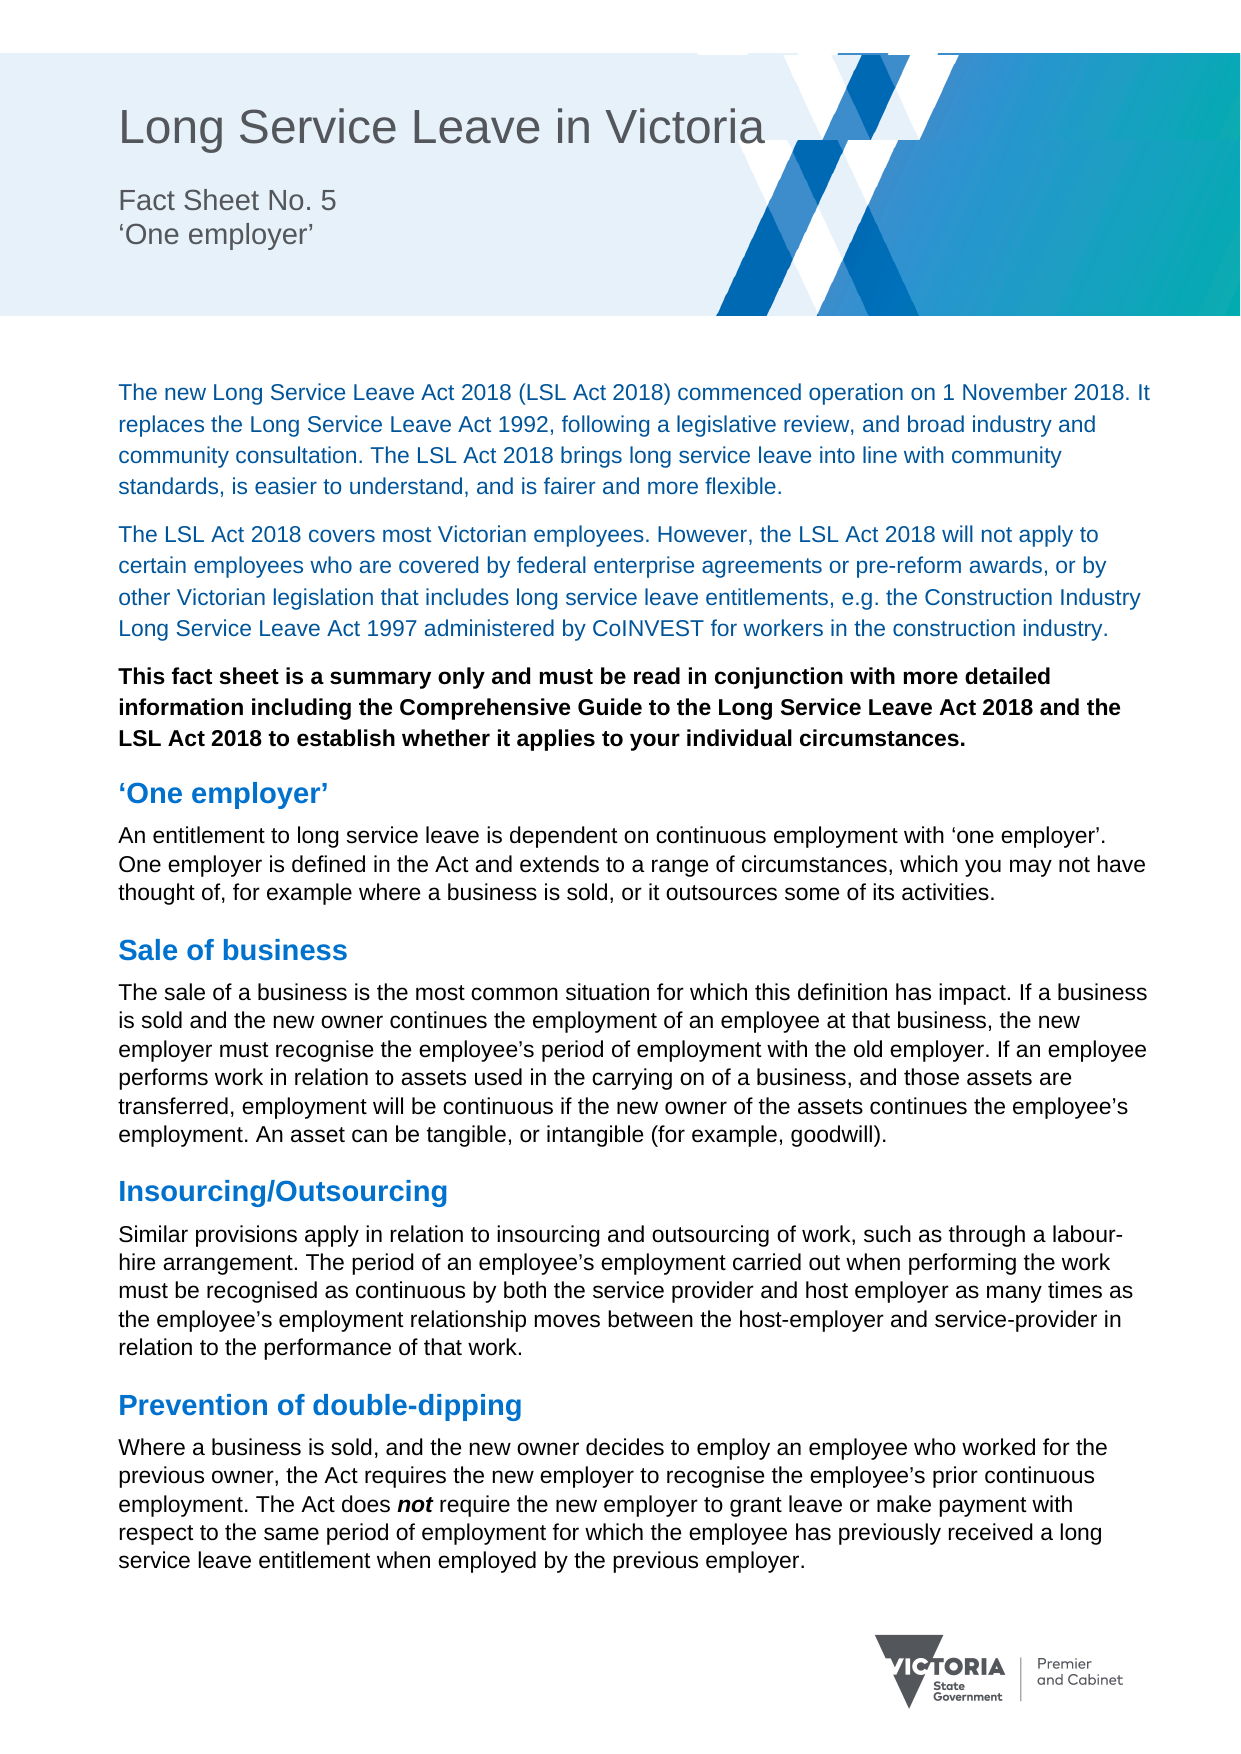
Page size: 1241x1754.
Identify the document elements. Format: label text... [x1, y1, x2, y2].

subtitle Prevention of double-dipping [118, 1388, 1152, 1421]
subtitle ‘One employer’ [118, 776, 1152, 810]
text The sale of a business is the most common situation for which this definition has impact. If a business is sold and the new owner continues the employment of an employee at that business, the new employer must recognise the employee’s period of employment with the old employer. If an employee performs work in relation to assets used in the carrying on of a business, and those assets are transferred, employment will be continuous if the new owner of the assets continues the employee’s employment. An asset can be tangible, or intangible (for example, goodwill). [118, 979, 1152, 1147]
text This fact sheet is a summary only and must be read in conjunction with more detailed information including the Comprehensive Guide to the Long Service Leave Act 2018 and the LSL Act 2018 to establish whether it applies to your individual circumstances. [118, 658, 1152, 751]
picture [0, 53, 1241, 316]
table_header Long Service Leave in Victoria [118, 64, 1158, 154]
subtitle Insourcing/Outsourcing [118, 1174, 1152, 1208]
text Where a business is sold, and the new owner decides to employ an employee who worked for the previous owner, the Act requires the new employer to recognise the employee’s prior continuous employment. The Act does not require the new employer to grant leave or make payment with respect to the same period of employment for which the employee has previously received a long service leave entitlement when employed by the previous employer. [118, 1434, 1152, 1574]
table_cell Fact Sheet No. 5 ‘One employer’ [118, 154, 1158, 298]
picture [0, 1630, 1241, 1713]
text Similar provisions apply in relation to insourcing and outsourcing of work, such as through a labour-hire arrangement. The period of an employee’s employment carried out when performing the work must be recognised as continuous by both the service provider and host employer as many times as the employee’s employment relationship moves between the host-employer and service-provider in relation to the performance of that work. [118, 1221, 1152, 1361]
text An entitlement to long service leave is dependent on continuous employment with ‘one employer’. One employer is defined in the Act and extends to a range of circumstances, which you may not have thought of, for example where a business is sold, or it outsources some of its activities. [118, 822, 1152, 906]
text The LSL Act 2018 covers most Victorian employees. However, the LSL Act 2018 will not apply to certain employees who are covered by federal enterprise agreements or pre-reform awards, or by other Victorian legislation that includes long service leave entitlements, e.g. the Construction Industry Long Service Leave Act 1997 administered by CoINVEST for workers in the construction industry. [118, 516, 1152, 641]
subtitle Sale of business [118, 933, 1152, 966]
text The new Long Service Leave Act 2018 (LSL Act 2018) commenced operation on 1 November 2018. It replaces the Long Service Leave Act 1992, following a legislative review, and broad industry and community consultation. The LSL Act 2018 brings long service leave into line with community standards, is easier to understand, and is fairer and more flexible. [118, 374, 1152, 499]
